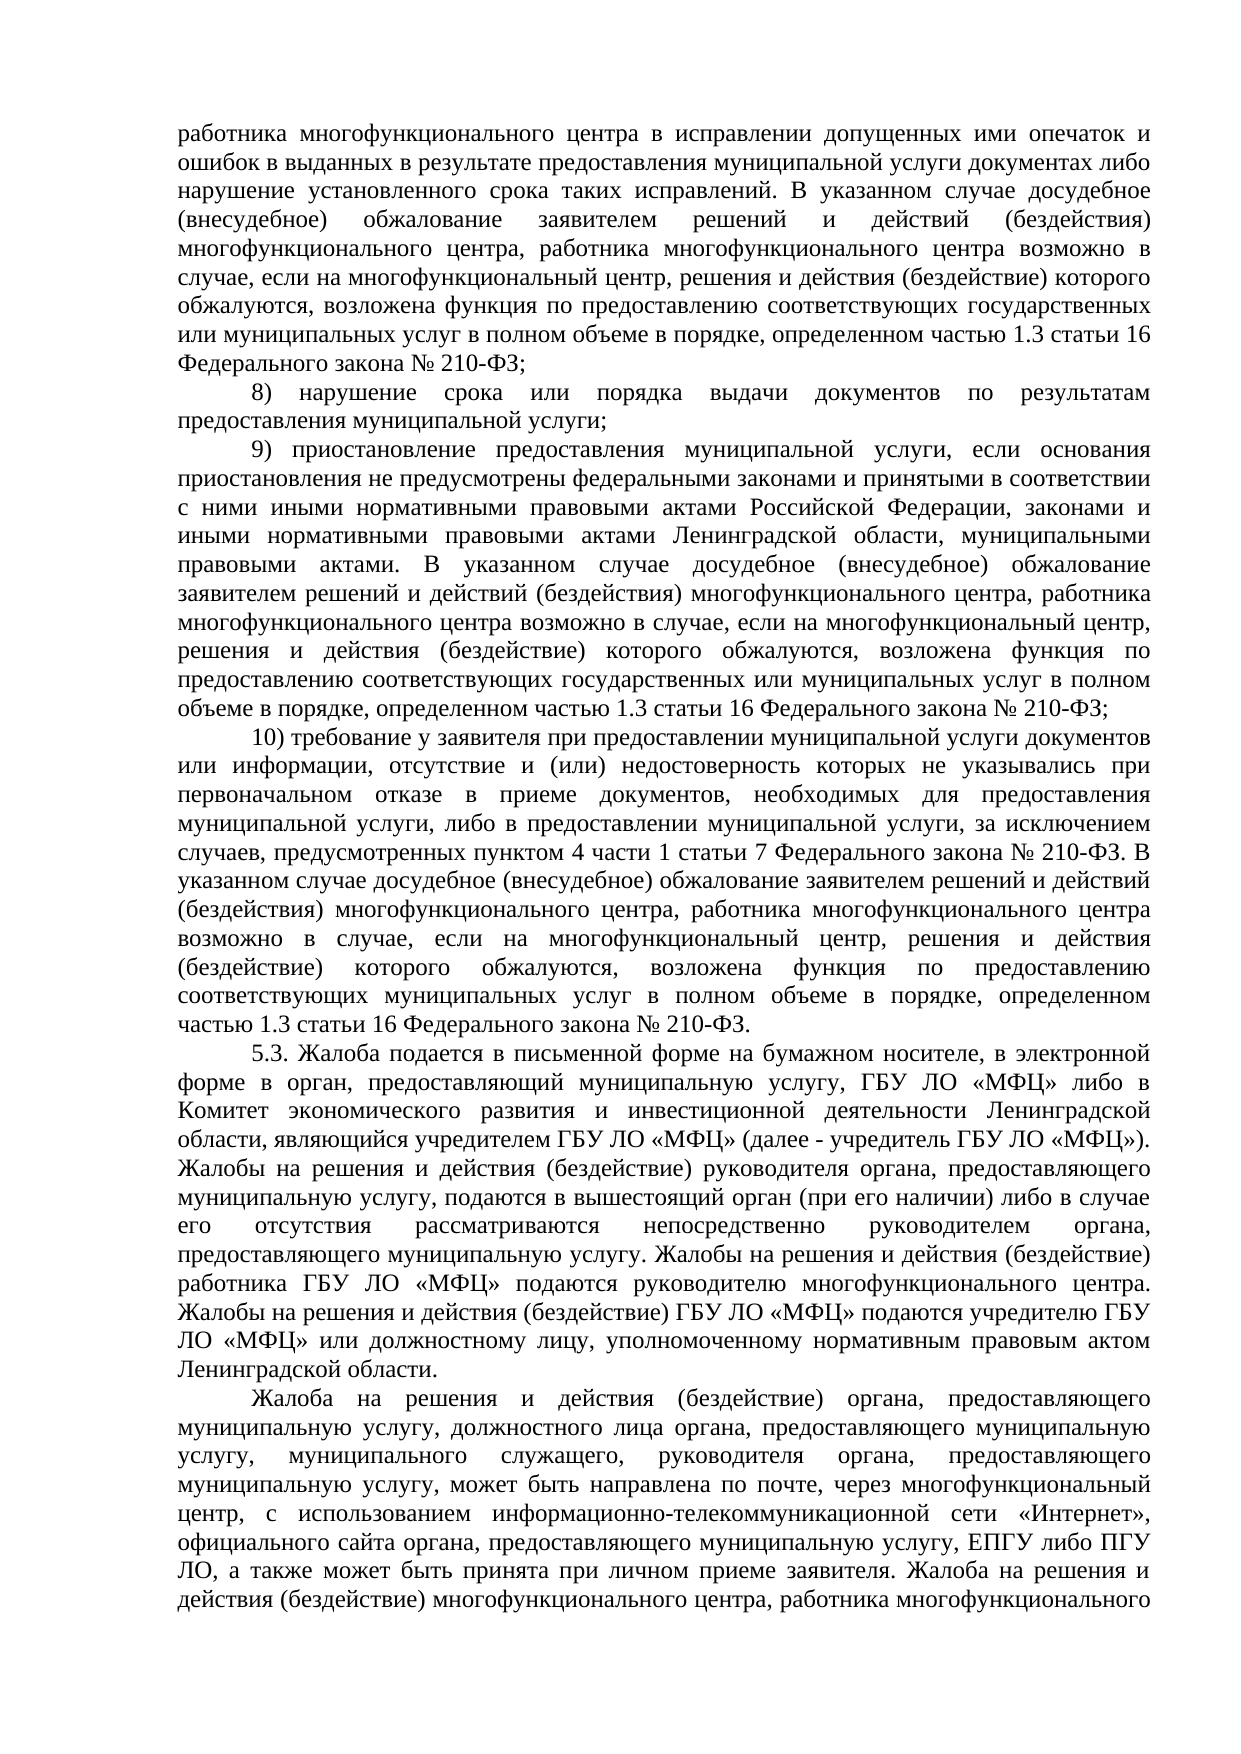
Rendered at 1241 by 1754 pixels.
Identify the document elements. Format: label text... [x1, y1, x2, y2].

text 10) требование у заявителя при предоставлении муниципальной услуги документов или информации, отсутствие и (или) недостоверность которых не указывались при первоначальном отказе в приеме документов, необходимых для предоставления муниципальной услуги, либо в предоставлении муниципальной услуги, за исключением случаев, предусмотренных пунктом 4 части 1 статьи 7 Федерального закона № 210-ФЗ. В указанном случае досудебное (внесудебное) обжалование заявителем решений и действий (бездействия) многофункционального центра, работника многофункционального центра возможно в случае, если на многофункциональный центр, решения и действия (бездействие) которого обжалуются, возложена функция по предоставлению соответствующих муниципальных услуг в полном объеме в порядке, определенном частью 1.3 статьи 16 Федерального закона № 210-ФЗ. [177, 722, 1152, 1038]
text 5.3. Жалоба подается в письменной форме на бумажном носителе, в электронной форме в орган, предоставляющий муниципальную услугу, ГБУ ЛО «МФЦ» либо в Комитет экономического развития и инвестиционной деятельности Ленинградской области, являющийся учредителем ГБУ ЛО «МФЦ» (далее - учредитель ГБУ ЛО «МФЦ»). Жалобы на решения и действия (бездействие) руководителя органа, предоставляющего муниципальную услугу, подаются в вышестоящий орган (при его наличии) либо в случае его отсутствия рассматриваются непосредственно руководителем органа, предоставляющего муниципальную услугу. Жалобы на решения и действия (бездействие) работника ГБУ ЛО «МФЦ» подаются руководителю многофункционального центра. Жалобы на решения и действия (бездействие) ГБУ ЛО «МФЦ» подаются учредителю ГБУ ЛО «МФЦ» или должностному лицу, уполномоченному нормативным правовым актом Ленинградской области. [177, 1038, 1152, 1383]
text 8) нарушение срока или порядка выдачи документов по результатам предоставления муниципальной услуги; [177, 377, 1152, 434]
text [177, 118, 1152, 377]
text 9) приостановление предоставления муниципальной услуги, если основания приостановления не предусмотрены федеральными законами и принятыми в соответствии с ними иными нормативными правовыми актами Российской Федерации, законами и иными нормативными правовыми актами Ленинградской области, муниципальными правовыми актами. В указанном случае досудебное (внесудебное) обжалование заявителем решений и действий (бездействия) многофункционального центра, работника многофункционального центра возможно в случае, если на многофункциональный центр, решения и действия (бездействие) которого обжалуются, возложена функция по предоставлению соответствующих государственных или муниципальных услуг в полном объеме в порядке, определенном частью 1.3 статьи 16 Федерального закона № 210-ФЗ; [177, 434, 1152, 722]
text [177, 1383, 1152, 1613]
